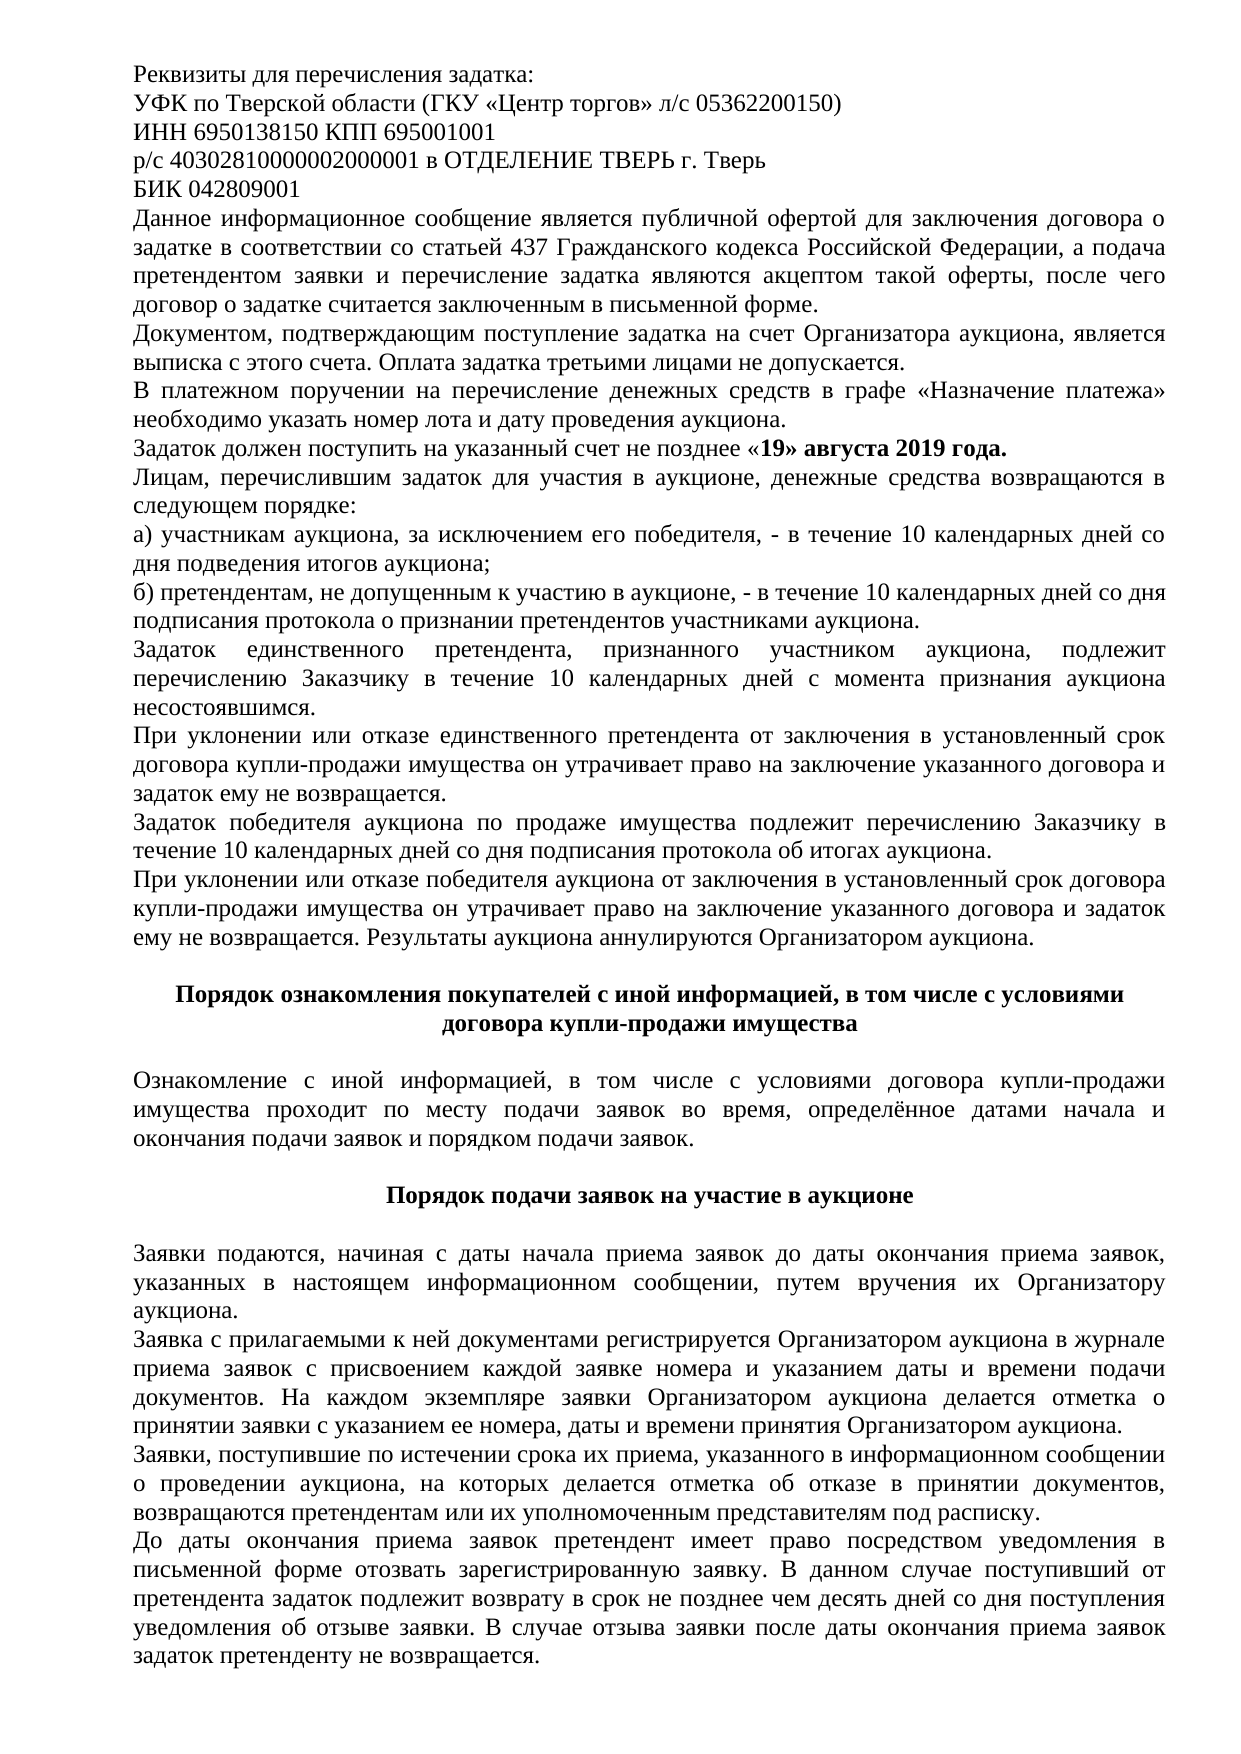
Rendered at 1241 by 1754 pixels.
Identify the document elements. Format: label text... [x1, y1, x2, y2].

text При уклонении или отказе победителя аукциона от заключения в установленный срок договора купли-продажи имущества он утрачивает право на заключение указанного договора и задаток ему не возвращается. Результаты аукциона аннулируются Организатором аукциона. [133, 864, 1167, 950]
text Документом, подтверждающим поступление задатка на счет Организатора аукциона, является выписка с этого счета. Оплата задатка третьими лицами не допускается. [133, 318, 1167, 375]
text а) участникам аукциона, за исключением его победителя, - в течение 10 календарных дней со дня подведения итогов аукциона; [133, 519, 1167, 577]
text Ознакомление с иной информацией, в том числе с условиями договора купли-продажи имущества проходит по месту подачи заявок во время, определённое датами начала и окончания подачи заявок и порядком подачи заявок. [133, 1065, 1167, 1152]
text БИК 042809001 [133, 174, 1167, 203]
text Лицам, перечислившим задаток для участия в аукционе, денежные средства возвращаются в следующем порядке: [133, 462, 1167, 519]
text Заявки, поступившие по истечении срока их приема, указанного в информационном сообщении о проведении аукциона, на которых делается отметка об отказе в принятии документов, возвращаются претендентам или их уполномоченным представителям под расписку. [133, 1439, 1167, 1525]
text УФК по Тверской области (ГКУ «Центр торгов» л/с 05362200150) [133, 88, 1167, 117]
text В платежном поручении на перечисление денежных средств в графе «Назначение платежа» необходимо указать номер лота и дату проведения аукциона. [133, 375, 1167, 433]
text Порядок ознакомления покупателей с иной информацией, в том числе с условиями договора купли-продажи имущества [133, 979, 1167, 1037]
text Заявки подаются, начиная с даты начала приема заявок до даты окончания приема заявок, указанных в настоящем информационном сообщении, путем вручения их Организатору аукциона. [133, 1238, 1167, 1324]
text Данное информационное сообщение является публичной офертой для заключения договора о задатке в соответствии со статьей 437 Гражданского кодекса Российской Федерации, а подача претендентом заявки и перечисление задатка являются акцептом такой оферты, после чего договор о задатке считается заключенным в письменной форме. [133, 203, 1167, 318]
text р/с 40302810000002000001 в ОТДЕЛЕНИЕ ТВЕРЬ г. Тверь [133, 145, 1167, 174]
text Задаток должен поступить на указанный счет не позднее «19» августа 2019 года. [133, 433, 1167, 462]
text Реквизиты для перечисления задатка: [133, 59, 1167, 88]
text Заявка с прилагаемыми к ней документами регистрируется Организатором аукциона в журнале приема заявок с присвоением каждой заявке номера и указанием даты и времени подачи документов. На каждом экземпляре заявки Организатором аукциона делается отметка о принятии заявки с указанием ее номера, даты и времени принятия Организатором аукциона. [133, 1324, 1167, 1439]
text б) претендентам, не допущенным к участию в аукционе, - в течение 10 календарных дней со дня подписания протокола о признании претендентов участниками аукциона. [133, 577, 1167, 634]
text Задаток единственного претендента, признанного участником аукциона, подлежит перечислению Заказчику в течение 10 календарных дней с момента признания аукциона несостоявшимся. [133, 634, 1167, 720]
text ИНН 6950138150 КПП 695001001 [133, 117, 1167, 145]
text При уклонении или отказе единственного претендента от заключения в установленный срок договора купли-продажи имущества он утрачивает право на заключение указанного договора и задаток ему не возвращается. [133, 720, 1167, 807]
text До даты окончания приема заявок претендент имеет право посредством уведомления в письменной форме отозвать зарегистрированную заявку. В данном случае поступивший от претендента задаток подлежит возврату в срок не позднее чем десять дней со дня поступления уведомления об отзыве заявки. В случае отзыва заявки после даты окончания приема заявок задаток претенденту не возвращается. [133, 1525, 1167, 1669]
text Задаток победителя аукциона по продаже имущества подлежит перечислению Заказчику в течение 10 календарных дней со дня подписания протокола об итогах аукциона. [133, 807, 1167, 864]
text Порядок подачи заявок на участие в аукционе [133, 1180, 1167, 1209]
